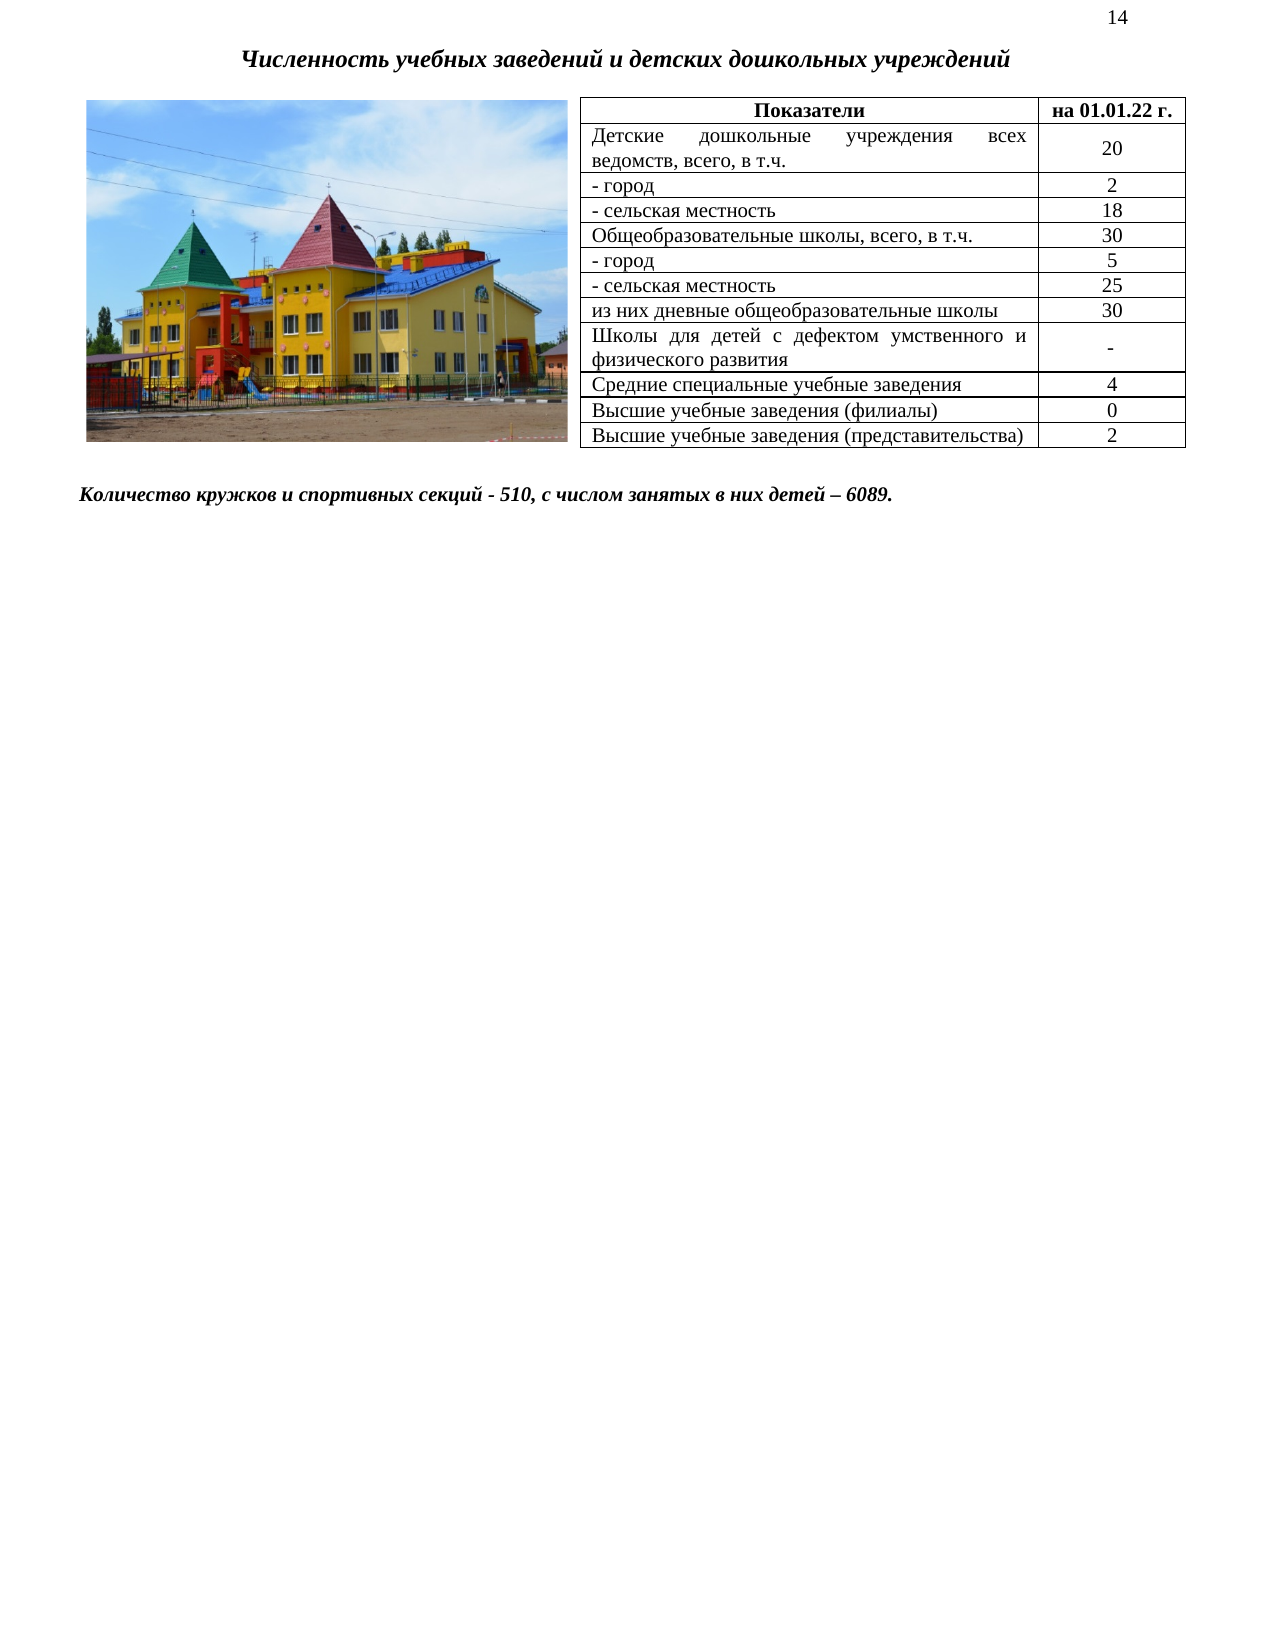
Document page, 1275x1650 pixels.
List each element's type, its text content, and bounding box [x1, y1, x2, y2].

subtitle Численность учебных заведений и детских дошкольных учреждений [79, 44, 1172, 73]
picture [86, 100, 568, 442]
text Количество кружков и спортивных секций - 510, с числом занятых в них детей – 6089. [79, 482, 1172, 506]
